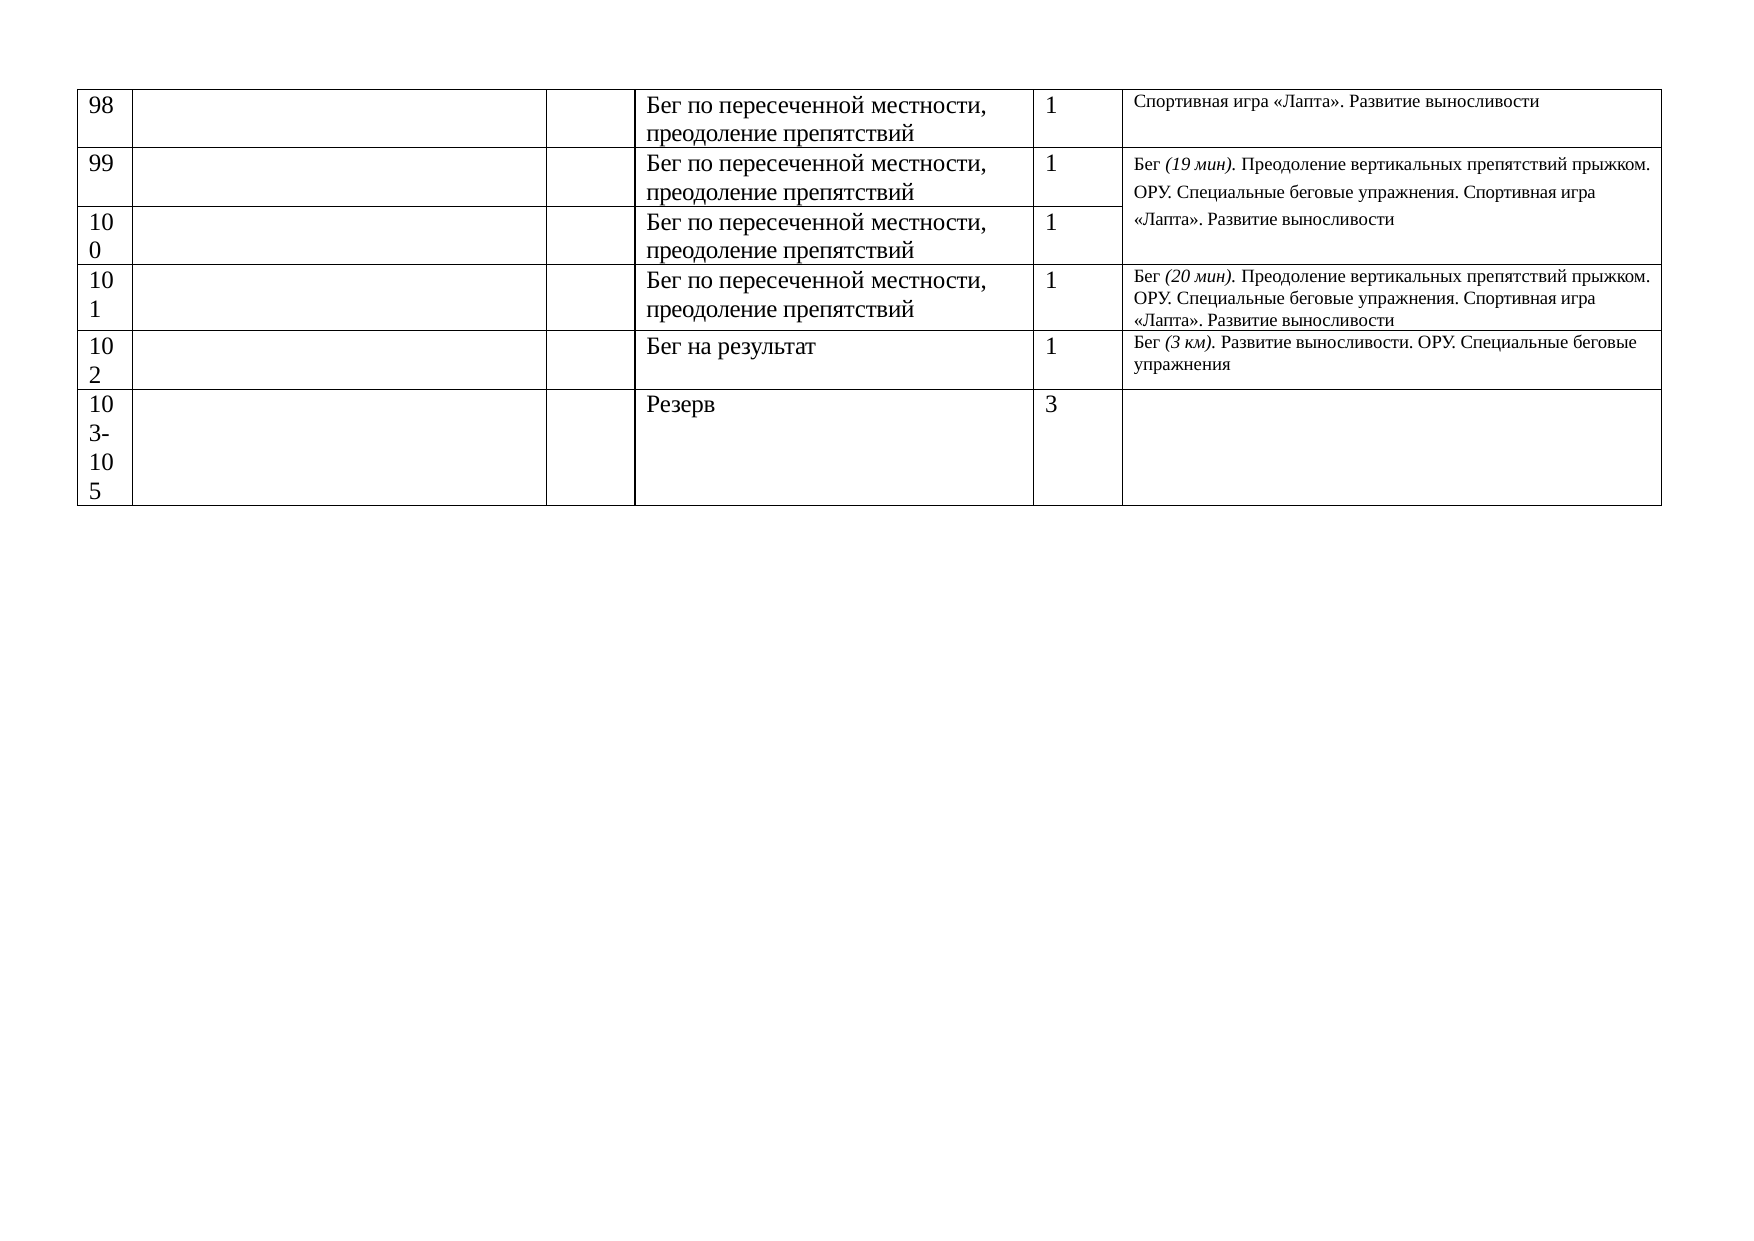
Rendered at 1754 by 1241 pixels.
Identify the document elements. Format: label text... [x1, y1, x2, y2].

table_cell Бег по пересеченной местности, преодоление препятствий [636, 207, 1033, 264]
table_cell 99 [78, 148, 132, 206]
table_cell 1 [1034, 148, 1122, 206]
table_cell [547, 90, 634, 147]
table_cell 3 [1034, 390, 1122, 504]
table_cell Бег по пересеченной местности, преодоление препятствий [636, 148, 1033, 206]
table_cell 103-105 [78, 390, 132, 504]
table_cell [133, 331, 546, 388]
table_cell 102 [78, 331, 132, 388]
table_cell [1123, 90, 1661, 147]
table_cell 1 [1034, 207, 1122, 264]
table_cell Резерв [636, 390, 1033, 504]
table_cell Бег (20 мин). Преодоление вертикальных препятствий прыжком. ОРУ. Специальные беговые упражнения. Спортивная игра «Лапта». Развитие выносливости [1123, 265, 1661, 330]
table_cell 100 [78, 207, 132, 264]
table_cell [547, 148, 634, 206]
table_cell [133, 90, 546, 147]
table_cell 1 [1034, 90, 1122, 147]
table_cell 98 [78, 90, 132, 147]
table_cell [133, 148, 546, 206]
table_cell [547, 331, 634, 388]
table_cell [547, 265, 634, 330]
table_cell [636, 90, 1033, 147]
table_cell 1 [1034, 265, 1122, 330]
table_cell [547, 390, 634, 504]
table_cell [547, 207, 634, 264]
table_cell Бег на результат [636, 331, 1033, 388]
table_cell [1123, 390, 1661, 504]
table_cell [133, 207, 546, 264]
table_cell 101 [78, 265, 132, 330]
table_cell [133, 265, 546, 330]
table_cell Бег (). Развитие выносливости. ОРУ. Специальные беговые упражнения [1123, 331, 1661, 388]
table_cell 1 [1034, 331, 1122, 388]
table_cell [133, 390, 546, 504]
table_cell Бег (19 мин). Преодоление вертикальных препятствий прыжком. ОРУ. Специальные беговые упражнения. Спортивная игра «Лапта». Развитие выносливости [1123, 148, 1661, 264]
table_cell Бег по пересеченной местности, преодоление препятствий [636, 265, 1033, 330]
